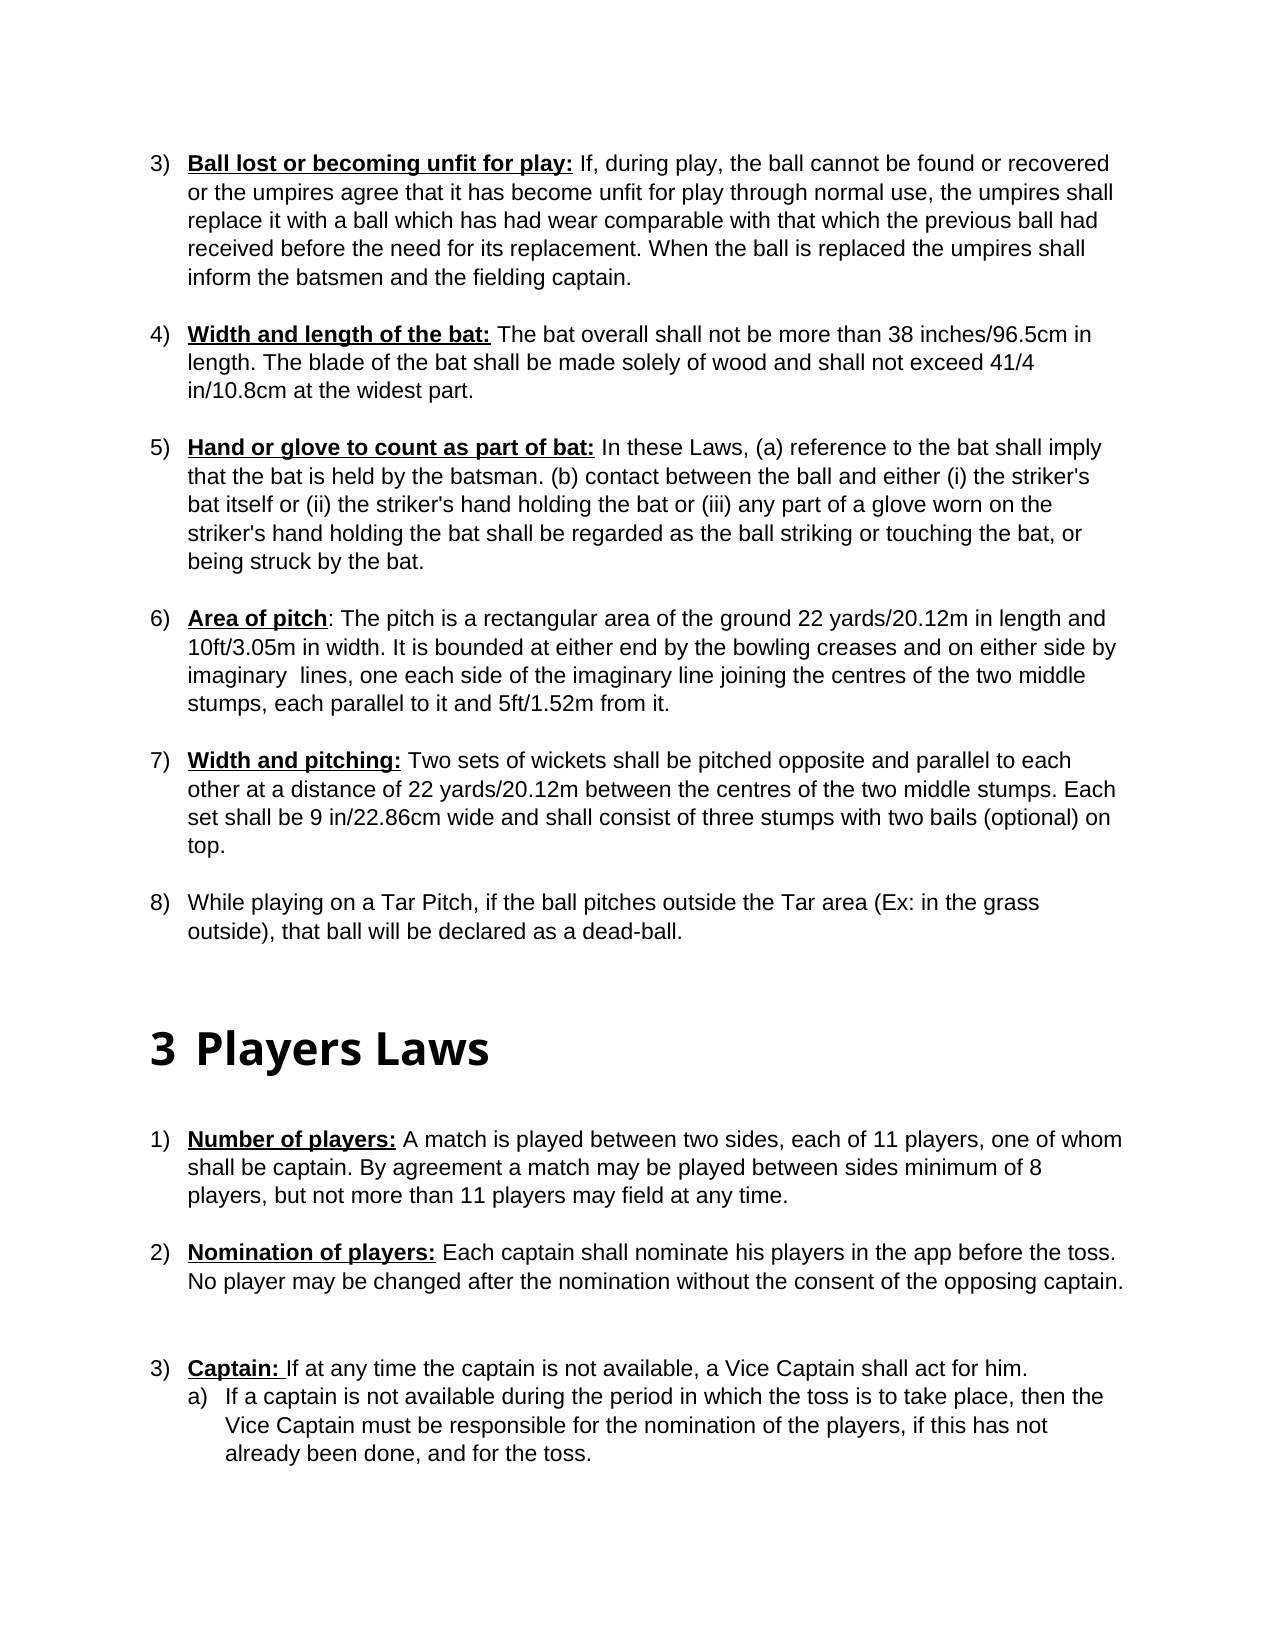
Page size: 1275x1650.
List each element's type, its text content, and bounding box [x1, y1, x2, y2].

list Area of pitch: The pitch is a rectangular area of the ground 22 yards/20.12m in length and 10ft/3.05m in width. It is bounded at either end by the bowling creases and on either side by imaginary lines, one each side of the imaginary line joining the centres of the two middle stumps, each parallel to it and 5ft/1.52m from it. [150, 605, 1125, 717]
list Ball lost or becoming unfit for play: If, during play, the ball cannot be found or recovered or the umpires agree that it has become unfit for play through normal use, the umpires shall replace it with a ball which has had wear comparable with that which the previous ball had received before the need for its replacement. When the ball is replaced the umpires shall inform the batsmen and the fielding captain. [150, 150, 1125, 290]
list Number of players: A match is played between two sides, each of 11 players, one of whom shall be captain. By agreement a match may be played between sides minimum of 8 players, but not more than 11 players may field at any time. [150, 1126, 1125, 1209]
list Width and pitching: Two sets of wickets shall be pitched opposite and parallel to each other at a distance of 22 yards/20.12m between the centres of the two middle stumps. Each set shall be 9 in/22.86cm wide and shall consist of three stumps with two bails (optional) on top. [150, 747, 1125, 859]
list If a captain is not available during the period in which the toss is to take place, then the Vice Captain must be responsible for the nomination of the players, if this has not already been done, and for the toss. [187, 1383, 1125, 1467]
subtitle Players Laws [150, 1016, 1125, 1079]
list While playing on a Tar Pitch, if the ball pitches outside the Tar area (Ex: in the grass outside), that ball will be declared as a dead-ball. [150, 889, 1125, 944]
list Captain: If at any time the captain is not available, a Vice Captain shall act for him. [150, 1355, 1125, 1381]
list Width and length of the bat: The bat overall shall not be more than 38 inches/96.5cm in length. The blade of the bat shall be made solely of wood and shall not exceed 41/4 in/10.8cm at the widest part. [150, 321, 1125, 404]
list Hand or glove to count as part of bat: In these Laws, (a) reference to the bat shall imply that the bat is held by the batsman. (b) contact between the ball and either (i) the striker's bat itself or (ii) the striker's hand holding the bat or (iii) any part of a glove worn on the striker's hand holding the bat shall be regarded as the ball striking or touching the bat, or being struck by the bat. [150, 434, 1125, 574]
list Nomination of players: Each captain shall nominate his players in the app before the toss. No player may be changed after the nomination without the consent of the opposing captain. [150, 1239, 1125, 1353]
